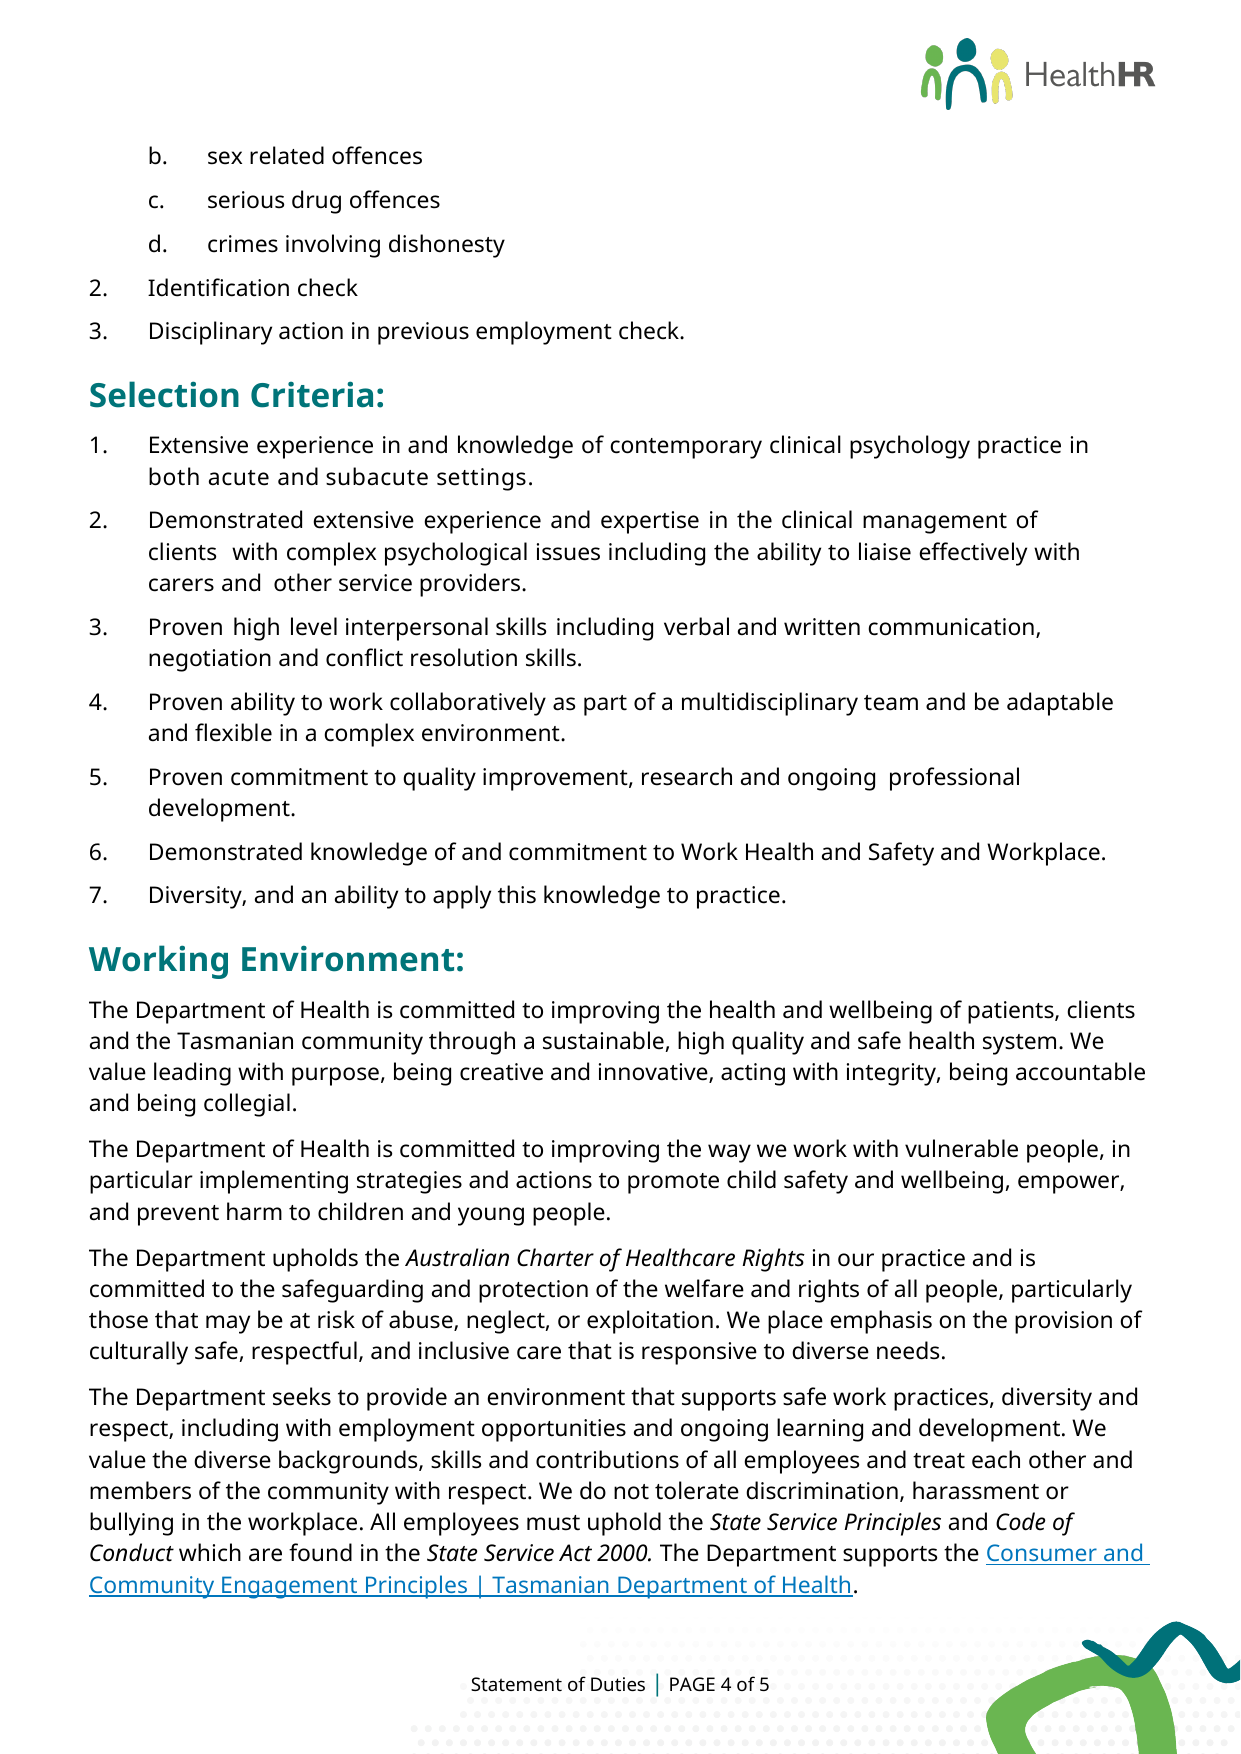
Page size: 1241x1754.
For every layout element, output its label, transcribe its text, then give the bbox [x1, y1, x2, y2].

picture [30, 1580, 1241, 1754]
list Diversity, and an ability to apply this knowledge to practice. [89, 879, 1154, 911]
list Proven ability to work collaboratively as part of a multidisciplinary team and be adaptable and flexible in a complex environment. [89, 686, 1119, 748]
text The Department seeks to provide an environment that supports safe work practices, diversity and respect, including with employment opportunities and ongoing learning and development. We value the diverse backgrounds, skills and contributions of all employees and treat each other and members of the community with respect. We do not tolerate discrimination, harassment or bullying in the workplace. All employees must uphold the State Service Principles and Code of Conduct which are found in the State Service Act 2000. The Department supports the Consumer and Community Engagement Principles | Tasmanian Department of Health. [89, 1381, 1152, 1600]
list Demonstrated knowledge of and commitment to Work Health and Safety and Workplace. [89, 836, 1154, 867]
list crimes involving dishonesty [148, 228, 1152, 259]
list Disciplinary action in previous employment check. [89, 315, 1152, 347]
subtitle Working Environment: [89, 936, 1152, 981]
list Demonstrated extensive experience and expertise in the clinical management of clients with complex psychological issues including the ability to liaise effectively with carers and other service providers. [89, 504, 1108, 598]
list Proven commitment to quality improvement, research and ongoing professional development. [89, 761, 1154, 823]
list Identification check [89, 272, 1152, 303]
list serious drug offences [148, 184, 1152, 215]
text The Department of Health is committed to improving the way we work with vulnerable people, in particular implementing strategies and actions to promote child safety and wellbeing, empower, and prevent harm to children and young people. [89, 1133, 1152, 1227]
subtitle Selection Criteria: [89, 372, 1152, 417]
list Extensive experience in and knowledge of contemporary clinical psychology practice in both acute and subacute settings. [89, 429, 1101, 492]
list sex related offences [148, 140, 1152, 172]
text The Department upholds the Australian Charter of Healthcare Rights in our practice and is committed to the safeguarding and protection of the welfare and rights of all people, particularly those that may be at risk of abuse, neglect, or exploitation. We place emphasis on the provision of culturally safe, respectful, and inclusive care that is responsive to diverse needs. [89, 1242, 1152, 1367]
picture [920, 38, 1156, 110]
text The Department of Health is committed to improving the health and wellbeing of patients, clients and the Tasmanian community through a sustainable, high quality and safe health system. We value leading with purpose, being creative and innovative, acting with integrity, being accountable and being collegial. [89, 994, 1152, 1119]
list Proven high level interpersonal skills including verbal and written communication, negotiation and conflict resolution skills. [89, 611, 1123, 673]
